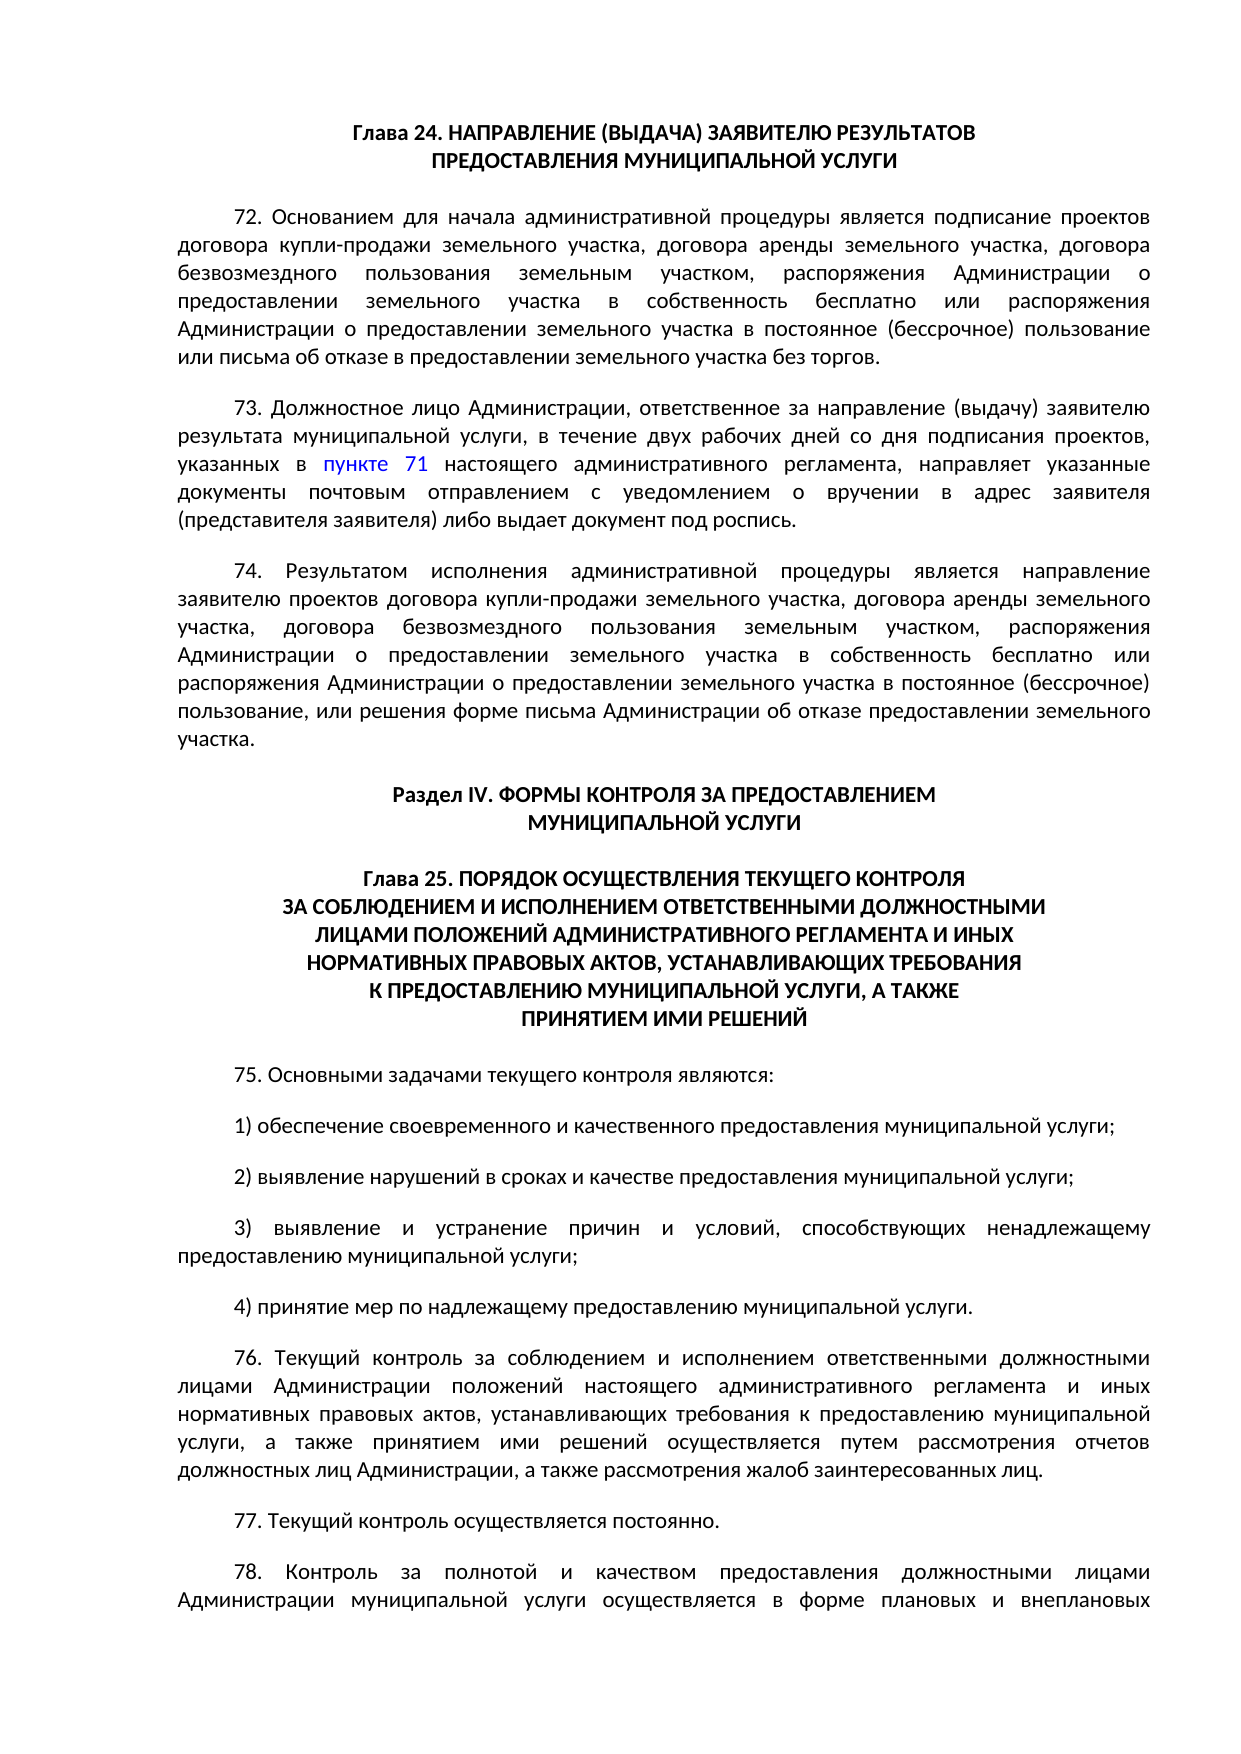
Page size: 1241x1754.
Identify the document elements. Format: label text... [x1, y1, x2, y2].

title МУНИЦИПАЛЬНОЙ УСЛУГИ [177, 808, 1152, 836]
title ЗА СОБЛЮДЕНИЕМ И ИСПОЛНЕНИЕМ ОТВЕТСТВЕННЫМИ ДОЛЖНОСТНЫМИ [177, 892, 1152, 921]
text 2) выявление нарушений в сроках и качестве предоставления муниципальной услуги; [177, 1162, 1152, 1191]
text 1) обеспечение своевременного и качественного предоставления муниципальной услуги; [177, 1112, 1152, 1139]
title Раздел IV. ФОРМЫ КОНТРОЛЯ ЗА ПРЕДОСТАВЛЕНИЕМ [177, 780, 1152, 808]
text 77. Текущий контроль осуществляется постоянно. [177, 1506, 1152, 1534]
text 3) выявление и устранение причин и условий, способствующих ненадлежащему предоставлению муниципальной услуги; [177, 1213, 1152, 1269]
title К ПРЕДОСТАВЛЕНИЮ МУНИЦИПАЛЬНОЙ УСЛУГИ, А ТАКЖЕ [177, 977, 1152, 1004]
title Глава 24. НАПРАВЛЕНИЕ (ВЫДАЧА) ЗАЯВИТЕЛЮ РЕЗУЛЬТАТОВ [177, 118, 1152, 146]
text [177, 1557, 1152, 1613]
title ПРИНЯТИЕМ ИМИ РЕШЕНИЙ [177, 1004, 1152, 1033]
title ПРЕДОСТАВЛЕНИЯ МУНИЦИПАЛЬНОЙ УСЛУГИ [177, 146, 1152, 174]
text 76. Текущий контроль за соблюдением и исполнением ответственными должностными лицами Администрации положений настоящего административного регламента и иных нормативных правовых актов, устанавливающих требования к предоставлению муниципальной услуги, а также принятием ими решений осуществляется путем рассмотрения отчетов должностных лиц Администрации, а также рассмотрения жалоб заинтересованных лиц. [177, 1343, 1152, 1483]
title НОРМАТИВНЫХ ПРАВОВЫХ АКТОВ, УСТАНАВЛИВАЮЩИХ ТРЕБОВАНИЯ [177, 948, 1152, 977]
text 72. Основанием для начала административной процедуры является подписание проектов договора купли-продажи земельного участка, договора аренды земельного участка, договора безвозмездного пользования земельным участком, распоряжения Администрации о предоставлении земельного участка в собственность бесплатно или распоряжения Администрации о предоставлении земельного участка в постоянное (бессрочное) пользование или письма об отказе в предоставлении земельного участка без торгов. [177, 202, 1152, 370]
title Глава 25. ПОРЯДОК ОСУЩЕСТВЛЕНИЯ ТЕКУЩЕГО КОНТРОЛЯ [177, 864, 1152, 892]
title ЛИЦАМИ ПОЛОЖЕНИЙ АДМИНИСТРАТИВНОГО РЕГЛАМЕНТА И ИНЫХ [177, 921, 1152, 948]
text 74. Результатом исполнения административной процедуры является направление заявителю проектов договора купли-продажи земельного участка, договора аренды земельного участка, договора безвозмездного пользования земельным участком, распоряжения Администрации о предоставлении земельного участка в собственность бесплатно или распоряжения Администрации о предоставлении земельного участка в постоянное (бессрочное) пользование, или решения форме письма Администрации об отказе предоставлении земельного участка. [177, 556, 1152, 752]
text 75. Основными задачами текущего контроля являются: [177, 1061, 1152, 1089]
text 4) принятие мер по надлежащему предоставлению муниципальной услуги. [177, 1292, 1152, 1320]
text 73. Должностное лицо Администрации, ответственное за направление (выдачу) заявителю результата муниципальной услуги, в течение двух рабочих дней со дня подписания проектов, указанных в пункте 71 настоящего административного регламента, направляет указанные документы почтовым отправлением с уведомлением о вручении в адрес заявителя (представителя заявителя) либо выдает документ под роспись. [177, 393, 1152, 533]
